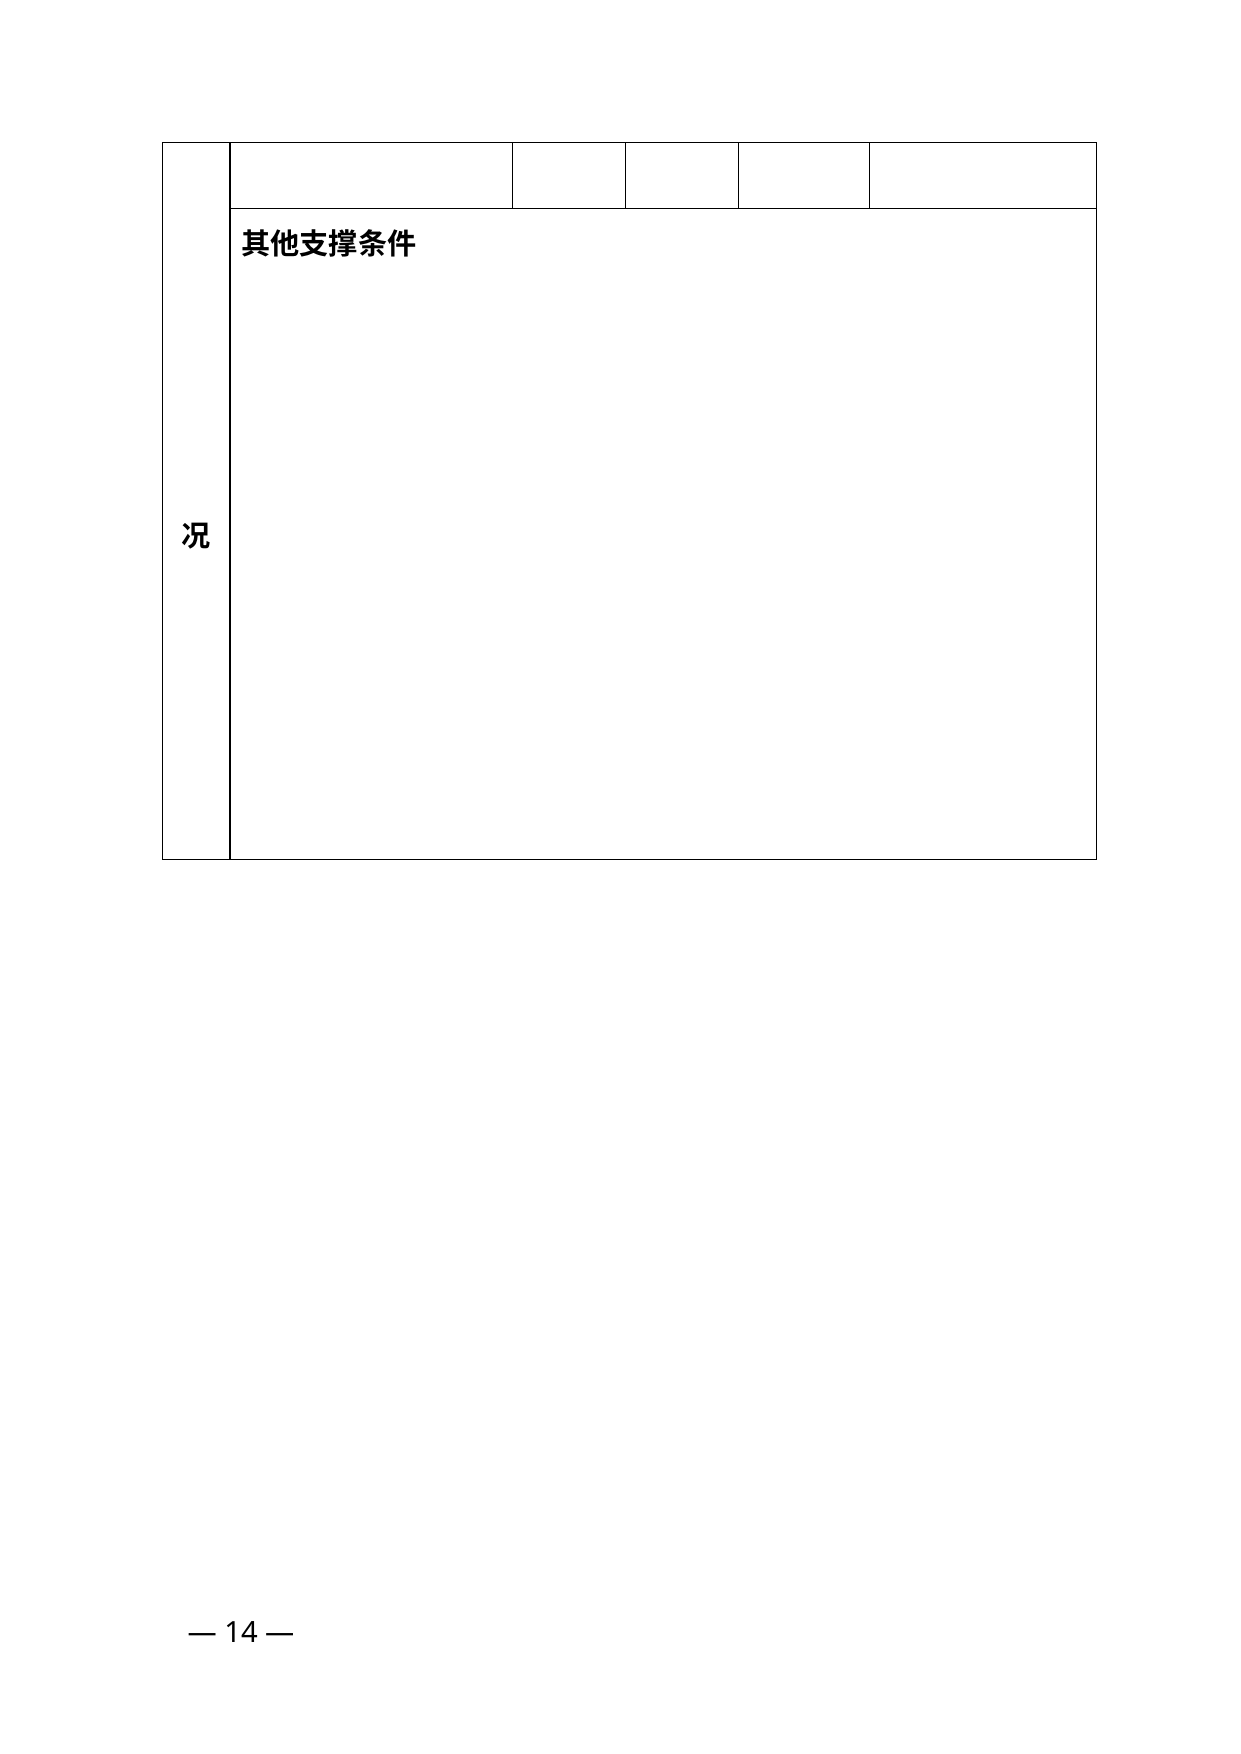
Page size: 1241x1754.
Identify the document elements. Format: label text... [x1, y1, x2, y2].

table_cell [626, 143, 738, 208]
table_cell 其他支撑条件 [231, 209, 1096, 859]
table_cell [739, 143, 869, 208]
table_cell [231, 143, 512, 208]
table_cell [870, 143, 1096, 208]
table_cell [513, 143, 625, 208]
